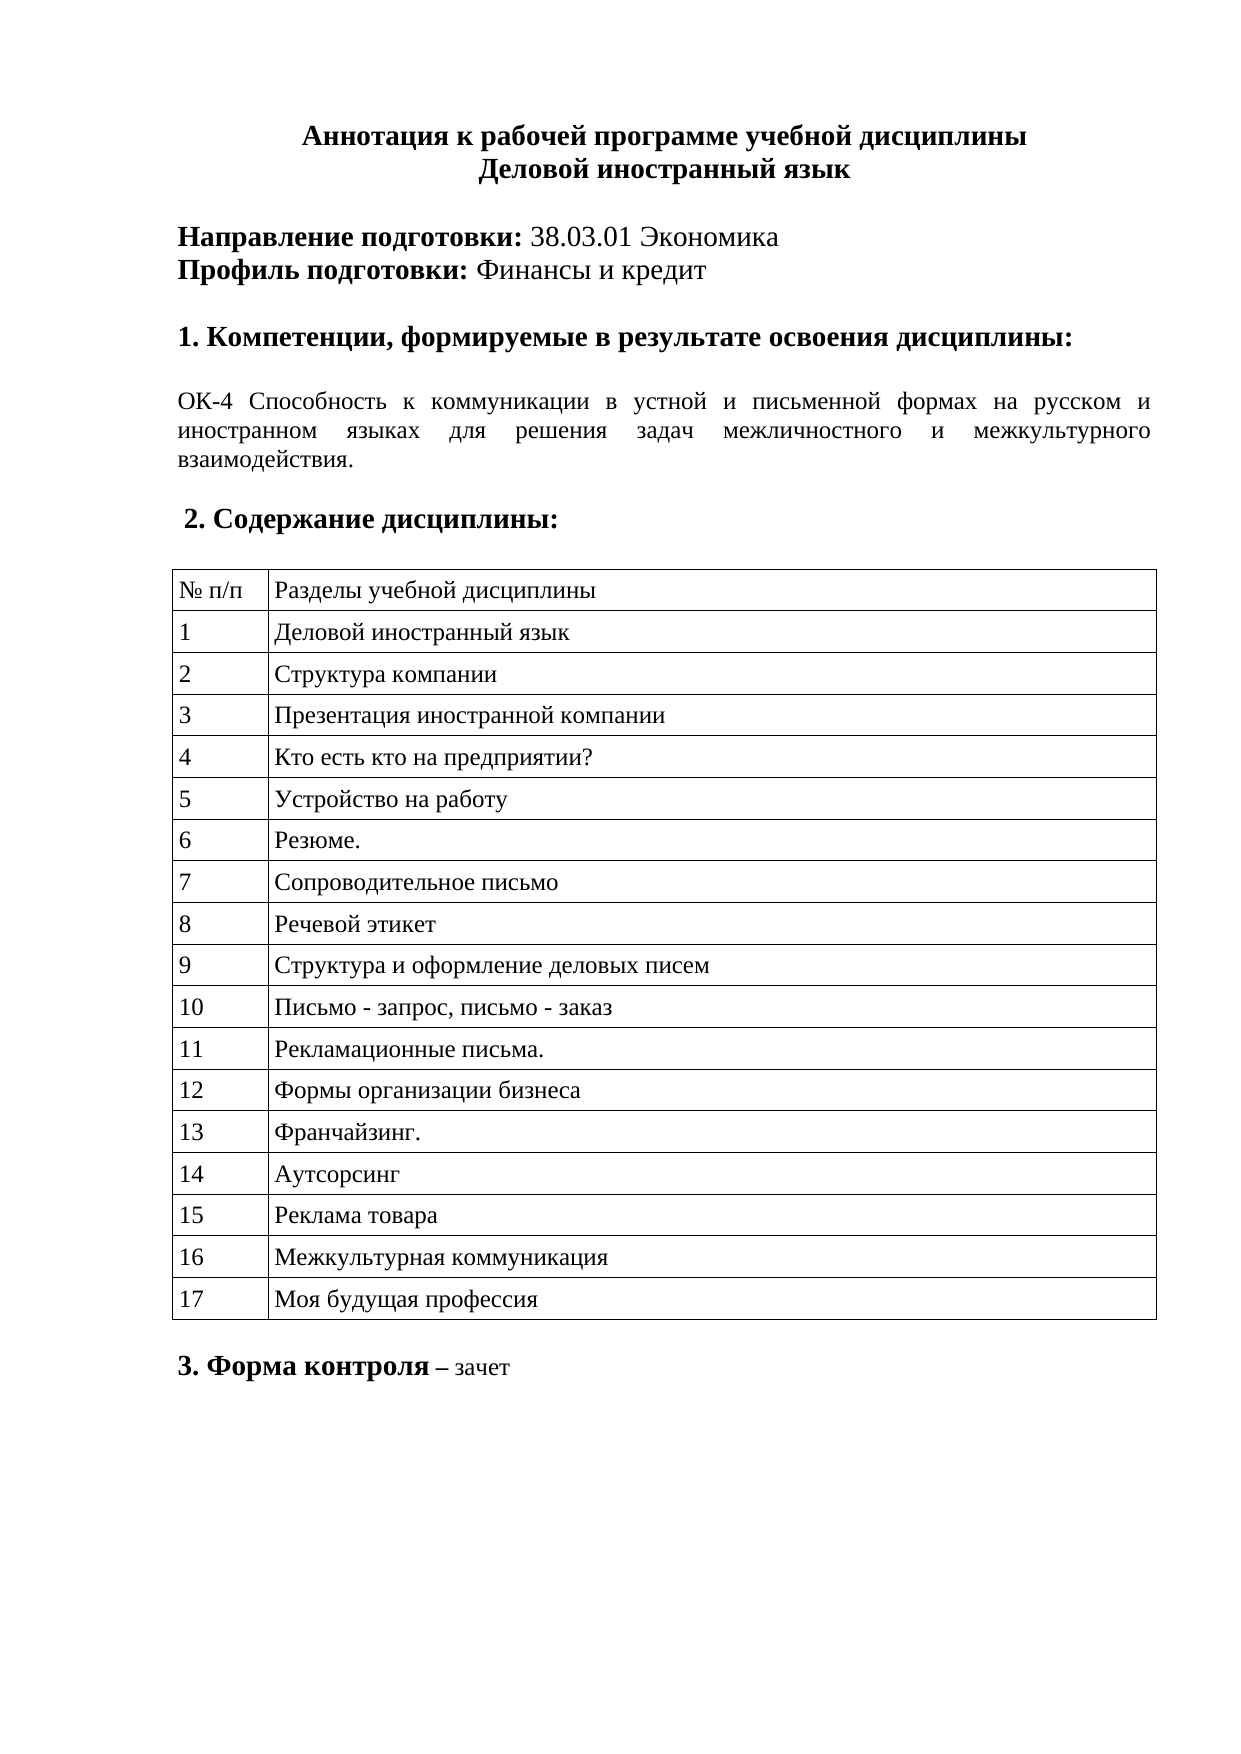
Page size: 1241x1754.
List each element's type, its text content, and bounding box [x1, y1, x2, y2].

table_cell 8 [173, 903, 268, 943]
table_cell 9 [173, 945, 268, 985]
table_cell Презентация иностранной компании [269, 695, 1156, 735]
table_cell 6 [173, 820, 268, 860]
table_cell Моя будущая профессия [269, 1278, 1156, 1318]
table_cell Межкультурная коммуникация [269, 1236, 1156, 1277]
table_cell Деловой иностранный язык [269, 611, 1156, 652]
table_cell 7 [173, 861, 268, 902]
table_cell 15 [173, 1195, 268, 1235]
table_cell 5 [173, 778, 268, 818]
table_cell 13 [173, 1111, 268, 1152]
table_cell Аутсорсинг [269, 1153, 1156, 1193]
table_cell Сопроводительное письмо [269, 861, 1156, 902]
table_cell 1 [173, 611, 268, 652]
table_cell 17 [173, 1278, 268, 1318]
text 2. Содержание дисциплины: [177, 501, 1152, 535]
table_cell 16 [173, 1236, 268, 1277]
table_cell 3 [173, 695, 268, 735]
table_cell Формы организации бизнеса [269, 1070, 1156, 1110]
table_cell Реклама товара [269, 1195, 1156, 1235]
table_cell Структура и оформление деловых писем [269, 945, 1156, 985]
table_cell 4 [173, 736, 268, 777]
text Аннотация к рабочей программе учебной дисциплины [177, 118, 1152, 152]
table_cell Рекламационные письма. [269, 1028, 1156, 1068]
table_cell Резюме. [269, 820, 1156, 860]
text 1. Компетенции, формируемые в результате освоения дисциплины: [177, 319, 1152, 353]
table_header Разделы учебной дисциплины [269, 570, 1156, 610]
table_cell Письмо - запрос, письмо - заказ [269, 986, 1156, 1027]
table_cell 10 [173, 986, 268, 1027]
table_cell 12 [173, 1070, 268, 1110]
text Профиль подготовки: Финансы и кредит [177, 252, 1152, 286]
table_cell Франчайзинг. [269, 1111, 1156, 1152]
table_cell 14 [173, 1153, 268, 1193]
text ОК-4 Способность к коммуникации в устной и письменной формах на русском и иностранном языках для решения задач межличностного и межкультурного взаимодействия. [177, 386, 1152, 473]
table_cell 2 [173, 653, 268, 693]
text 3. Форма контроля – зачет [177, 1348, 1152, 1382]
table_cell 11 [173, 1028, 268, 1068]
text Направление подготовки: 38.03.01 Экономика [177, 219, 1152, 252]
table_header № п/п [173, 570, 268, 610]
text Деловой иностранный язык [177, 152, 1152, 185]
table_cell Речевой этикет [269, 903, 1156, 943]
table_cell Кто есть кто на предприятии? [269, 736, 1156, 777]
table_cell Структура компании [269, 653, 1156, 693]
table_cell Устройство на работу [269, 778, 1156, 818]
